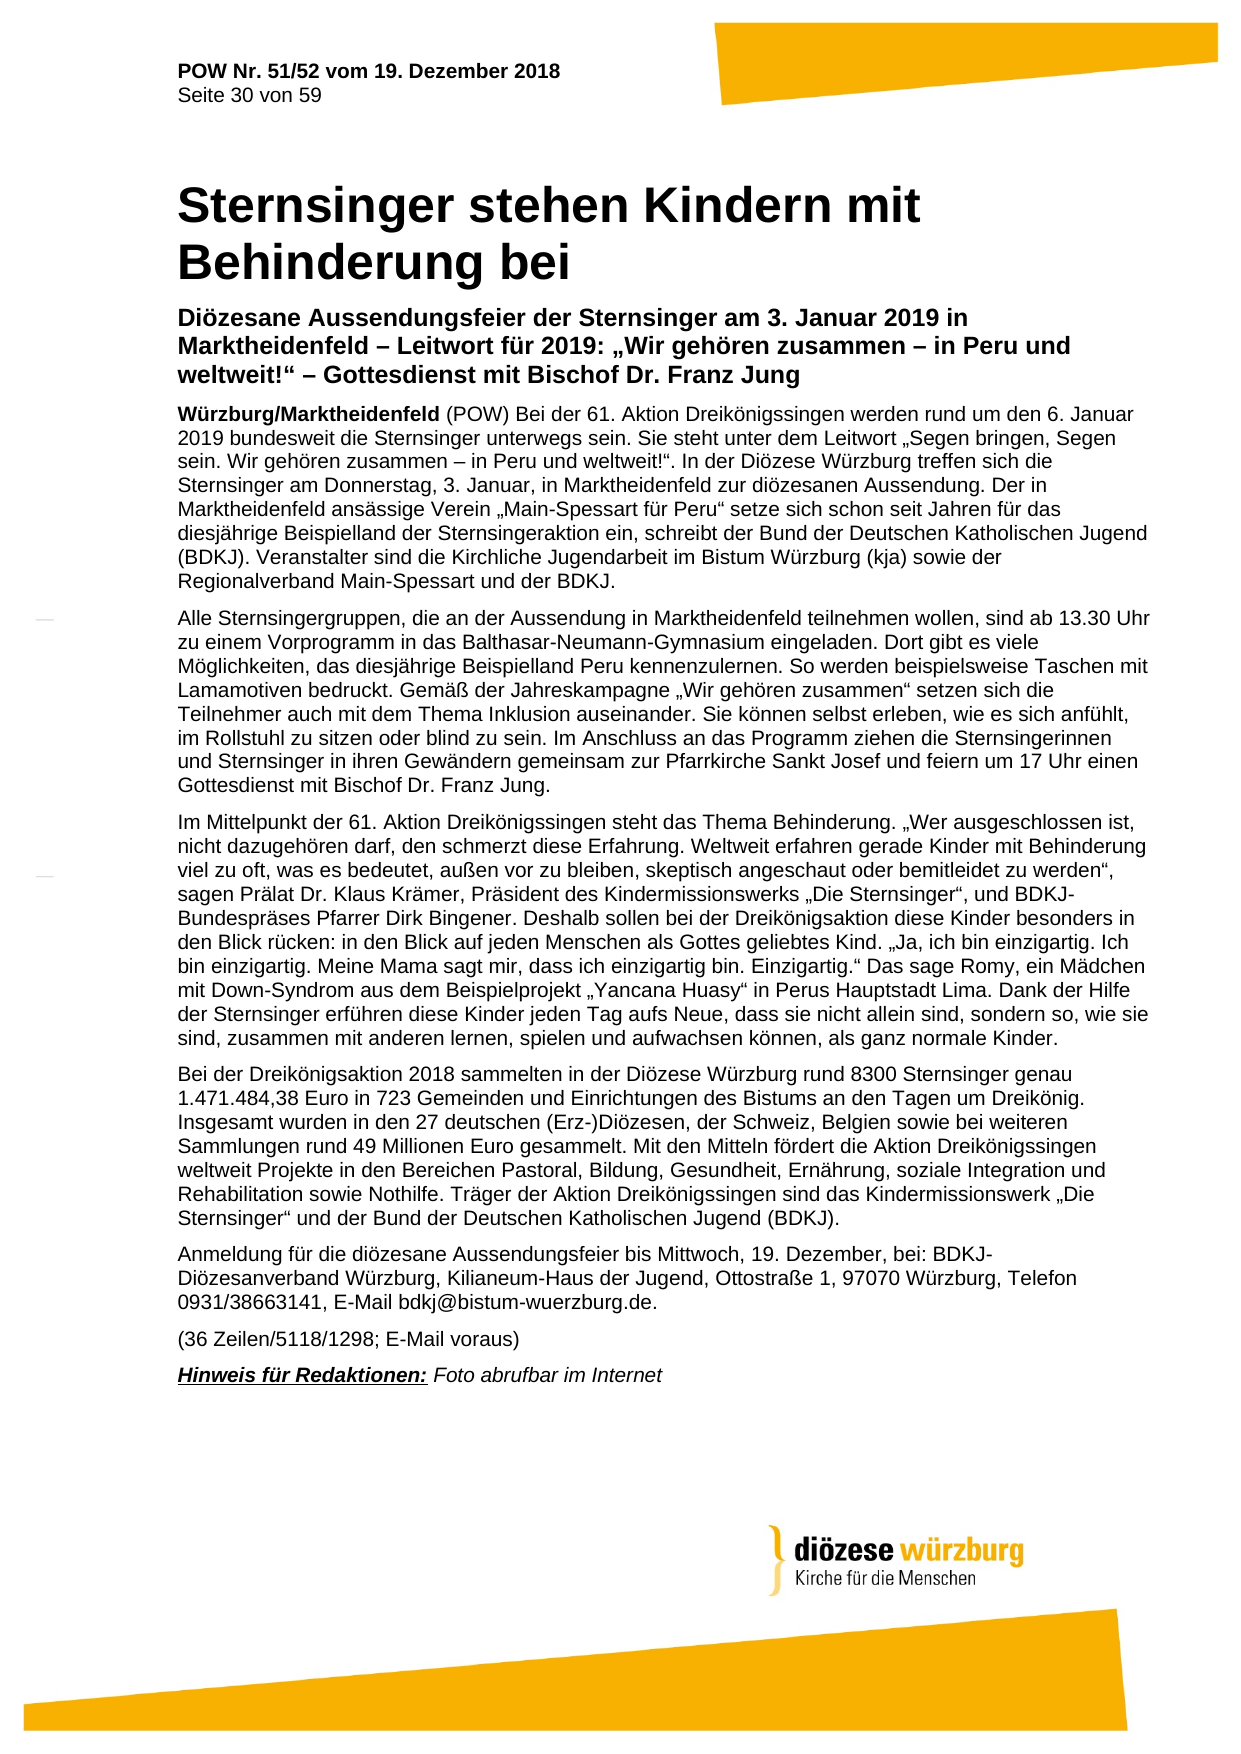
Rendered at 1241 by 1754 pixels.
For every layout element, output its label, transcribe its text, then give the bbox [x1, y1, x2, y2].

text Im Mittelpunkt der 61. Aktion Dreikönigssingen steht das Thema Behinderung. „Wer ausgeschlossen ist, nicht dazugehören darf, den schmerzt diese Erfahrung. Weltweit erfahren gerade Kinder mit Behinderung viel zu oft, was es bedeutet, außen vor zu bleiben, skeptisch angeschaut oder bemitleidet zu werden“, sagen Prälat Dr. Klaus Krämer, Präsident des Kindermissionswerks „Die Sternsinger“, und BDKJ-Bundespräses Pfarrer Dirk Bingener. Deshalb sollen bei der Dreikönigsaktion diese Kinder besonders in den Blick rücken: in den Blick auf jeden Menschen als Gottes geliebtes Kind. „Ja, ich bin einzigartig. Ich bin einzigartig. Meine Mama sagt mir, dass ich einzigartig bin. Einzigartig.“ Das sage Romy, ein Mädchen mit Down-Syndrom aus dem Beispielprojekt „Yancana Huasy“ in Perus Hauptstadt Lima. Dank der Hilfe der Sternsinger erführen diese Kinder jeden Tag aufs Neue, dass sie nicht allein sind, sondern so, wie sie sind, zusammen mit anderen lernen, spielen und aufwachsen können, als ganz normale Kinder. [177, 810, 1152, 1049]
text (36 Zeilen/5118/1298; E-Mail voraus) [177, 1326, 1152, 1350]
text Würzburg/Marktheidenfeld (POW) Bei der 61. Aktion Dreikönigssingen werden rund um den 6. Januar 2019 bundesweit die Sternsinger unterwegs sein. Sie steht unter dem Leitwort „Segen bringen, Segen sein. Wir gehören zusammen – in Peru und weltweit!“. In der Diözese Würzburg treffen sich die Sternsinger am Donnerstag, 3. Januar, in Marktheidenfeld zur diözesanen Aussendung. Der in Marktheidenfeld ansässige Verein „Main-Spessart für Peru“ setze sich schon seit Jahren für das diesjährige Beispielland der Sternsingeraktion ein, schreibt der Bund der Deutschen Katholischen Jugend (BDKJ). Veranstalter sind die Kirchliche Jugendarbeit im Bistum Würzburg (kja) sowie der Regionalverband Main-Spessart und der BDKJ. [177, 401, 1152, 593]
text Bei der Dreikönigsaktion 2018 sammelten in der Diözese Würzburg rund 8300 Sternsinger genau 1.471.484,38 Euro in 723 Gemeinden und Einrichtungen des Bistums an den Tagen um Dreikönig. Insgesamt wurden in den 27 deutschen (Erz-)Diözesen, der Schweiz, Belgien sowie bei weiteren Sammlungen rund 49 Millionen Euro gesammelt. Mit den Mitteln fördert die Aktion Dreikönigssingen weltweit Projekte in den Bereichen Pastoral, Bildung, Gesundheit, Ernährung, soziale Integration und Rehabilitation sowie Nothilfe. Träger der Aktion Dreikönigssingen sind das Kindermissionswerk „Die Sternsinger“ und der Bund der Deutschen Katholischen Jugend (BDKJ). [177, 1062, 1152, 1229]
text Hinweis für Redaktionen: Foto abrufbar im Internet [177, 1363, 1152, 1387]
text Diözesane Aussendungsfeier der Sternsinger am 3. Januar 2019 in Marktheidenfeld – Leitwort für 2019: „Wir gehören zusammen – in Peru und weltweit!“ – Gottesdienst mit Bischof Dr. Franz Jung [177, 303, 1152, 389]
picture [0, 0, 1241, 1754]
subtitle Sternsinger stehen Kindern mit Behinderung bei [177, 175, 1152, 290]
text Anmeldung für die diözesane Aussendungsfeier bis Mittwoch, 19. Dezember, bei: BDKJ-Diözesanverband Würzburg, Kilianeum-Haus der Jugend, Ottostraße 1, 97070 Würzburg, Telefon 0931/38663141, E-Mail bdkj@bistum-wuerzburg.de. [177, 1242, 1152, 1314]
text Alle Sternsingergruppen, die an der Aussendung in Marktheidenfeld teilnehmen wollen, sind ab 13.30 Uhr zu einem Vorprogramm in das Balthasar-Neumann-Gymnasium eingeladen. Dort gibt es viele Möglichkeiten, das diesjährige Beispielland Peru kennenzulernen. So werden beispielsweise Taschen mit Lamamotiven bedruckt. Gemäß der Jahreskampagne „Wir gehören zusammen“ setzen sich die Teilnehmer auch mit dem Thema Inklusion auseinander. Sie können selbst erleben, wie es sich anfühlt, im Rollstuhl zu sitzen oder blind zu sein. Im Anschluss an das Programm ziehen die Sternsingerinnen und Sternsinger in ihren Gewändern gemeinsam zur Pfarrkirche Sankt Josef und feiern um 17 Uhr einen Gottesdienst mit Bischof Dr. Franz Jung. [177, 606, 1152, 797]
